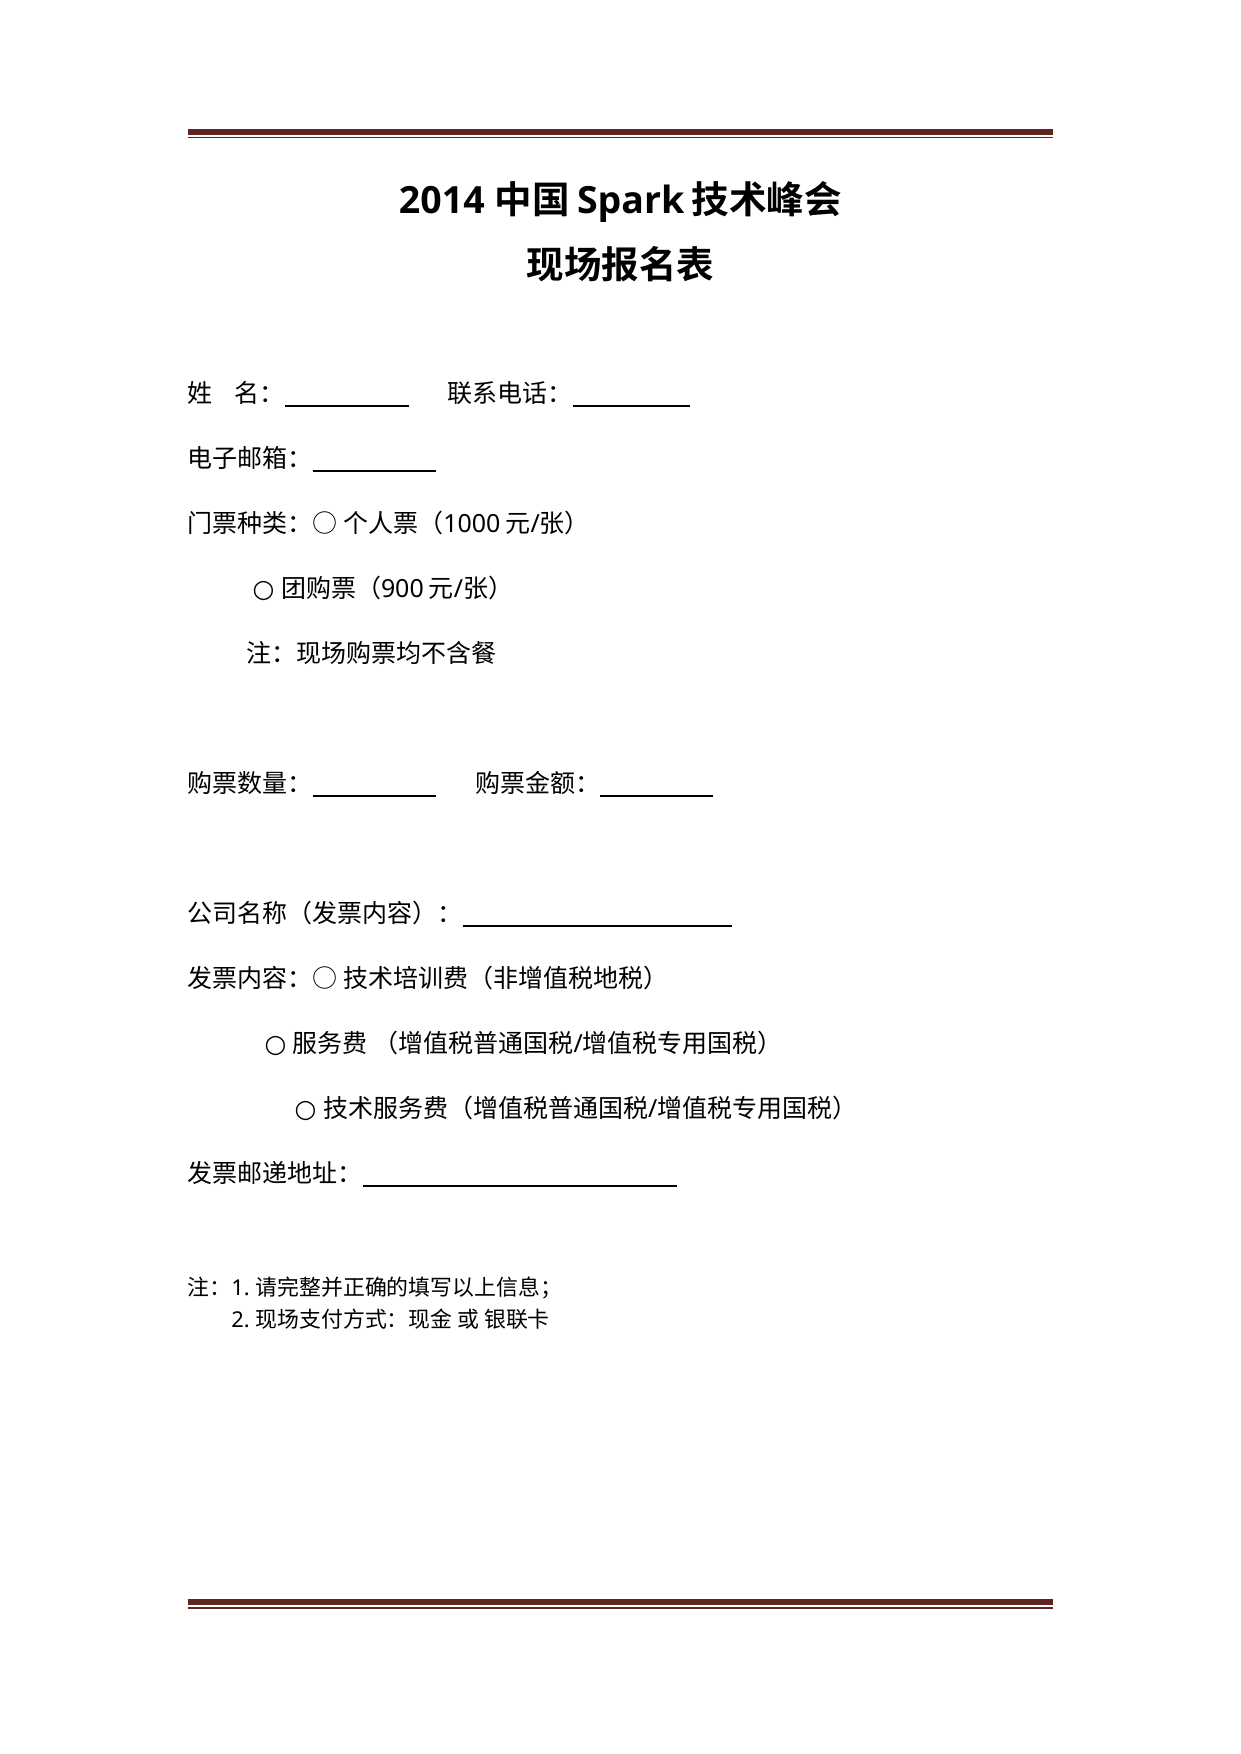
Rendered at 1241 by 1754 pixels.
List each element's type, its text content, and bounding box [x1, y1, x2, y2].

text 现场报名表 [187, 229, 1053, 294]
text ○ 服务费 （增值税普通国税/增值税专用国税） [187, 1009, 1053, 1074]
text 购票数量： 购票金额： [187, 749, 1053, 814]
text 电子邮箱： [187, 424, 1053, 489]
text 注：现场购票均不含餐 [187, 619, 1053, 684]
text 发票内容：○ 技术培训费（非增值税地税） [187, 944, 1053, 1009]
text 公司名称（发票内容）： [187, 879, 1053, 944]
text 2. 现场支付方式：现金 或 银联卡 [187, 1302, 1053, 1334]
text 注：1. 请完整并正确的填写以上信息； [187, 1269, 1053, 1302]
text 门票种类：○ 个人票（1000元/张） [187, 489, 1053, 554]
text ○ 团购票（900元/张） [187, 554, 1053, 619]
text 2014 中国Spark技术峰会 [187, 164, 1053, 229]
text 姓 名： 联系电话： [187, 359, 1053, 424]
text ○ 技术服务费（增值税普通国税/增值税专用国税） [187, 1074, 1053, 1139]
text 发票邮递地址： [187, 1139, 1053, 1204]
